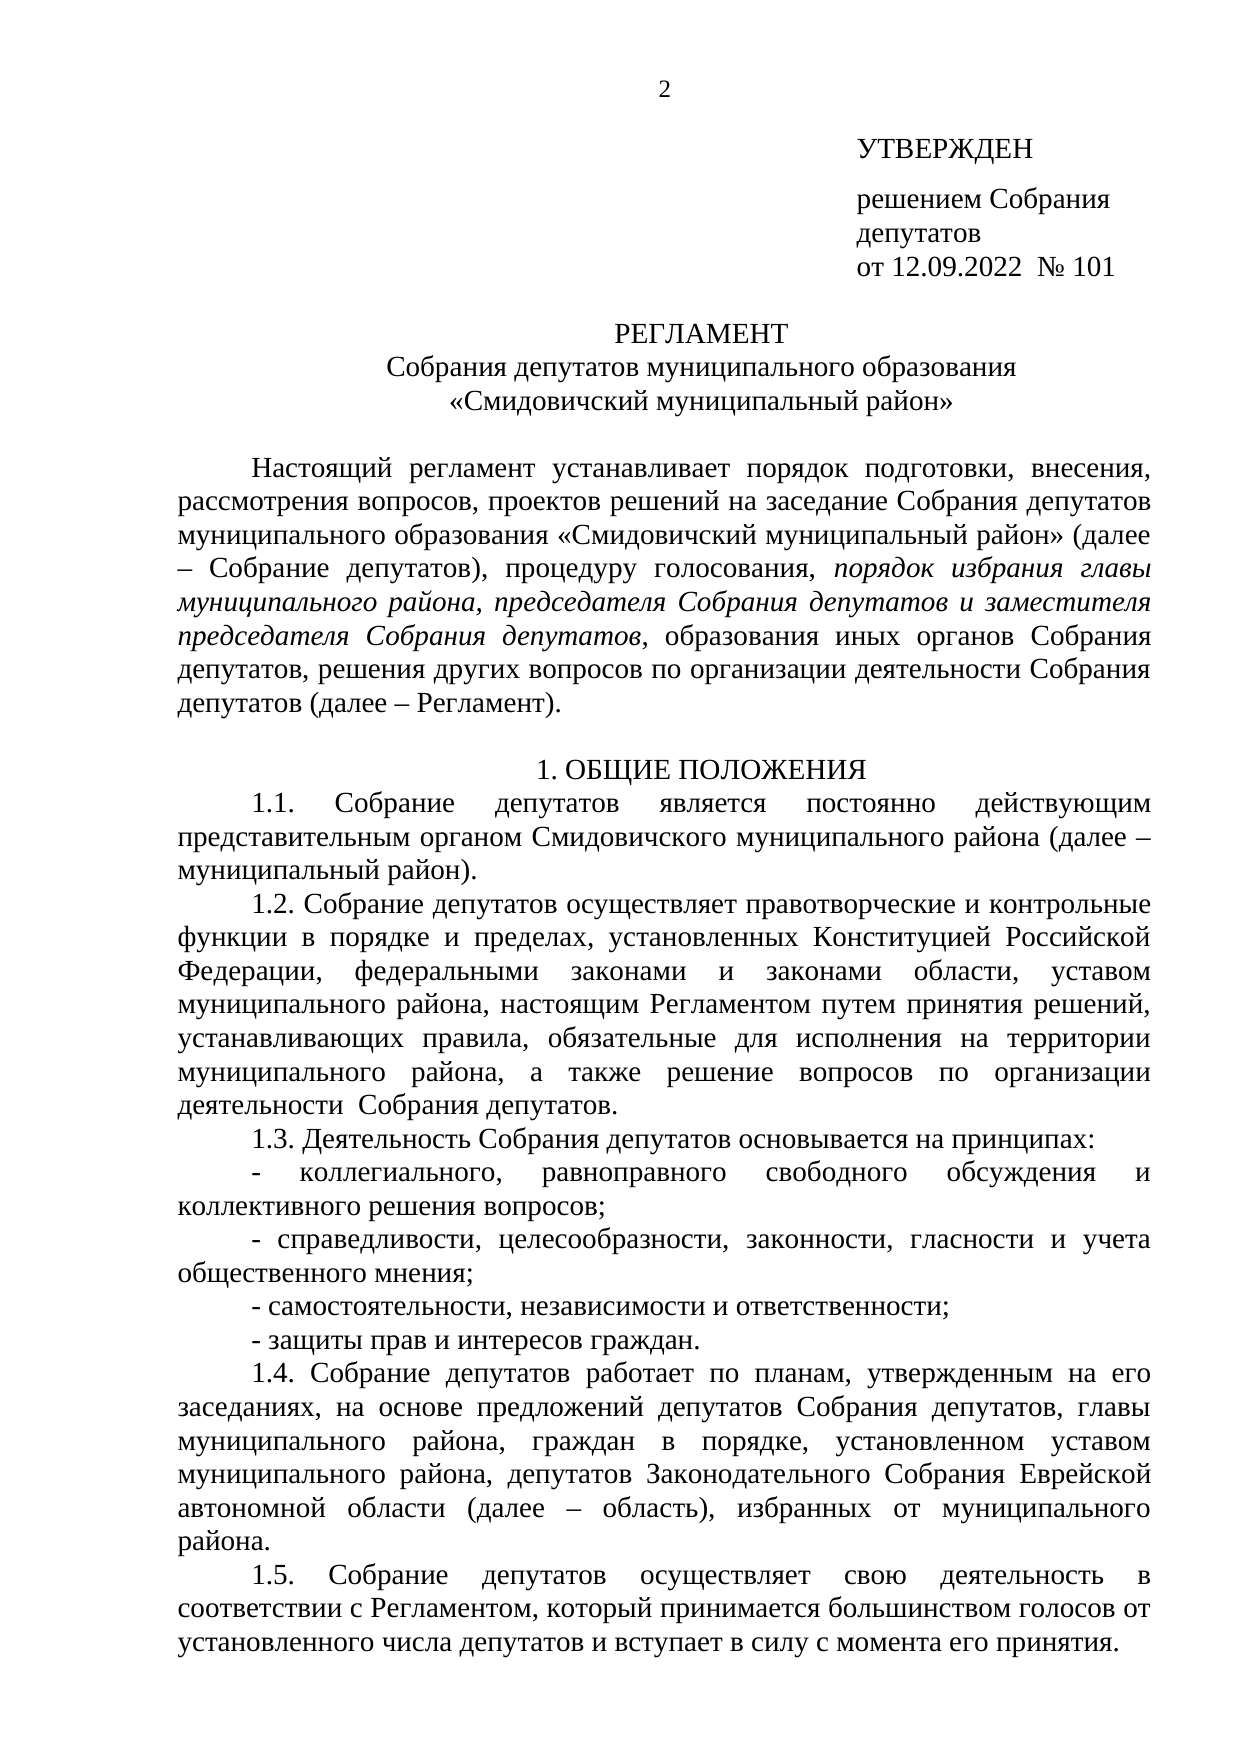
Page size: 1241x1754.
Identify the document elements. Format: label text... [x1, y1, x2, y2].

text - справедливости, целесообразности, законности, гласности и учета общественного мнения; [177, 1221, 1152, 1288]
text 1. ОБЩИЕ ПОЛОЖЕНИЯ [177, 752, 1152, 785]
text 1.2. Собрание депутатов осуществляет правотворческие и контрольные функции в порядке и пределах, установленных Конституцией Российской Федерации, федеральными законами и законами области, уставом муниципального района, настоящим Регламентом путем принятия решений, устанавливающих правила, обязательные для исполнения на территории муниципального района, а также решение вопросов по организации деятельности Собрания депутатов. [177, 886, 1152, 1121]
text 1.5. Собрание депутатов осуществляет свою деятельность в соответствии с Регламентом, который принимается большинством голосов от установленного числа депутатов и вступает в силу с момента его принятия. [177, 1557, 1152, 1657]
title УТВЕРЖДЕН [856, 131, 1152, 165]
text - самостоятельности, независимости и ответственности; [177, 1288, 1152, 1322]
text Настоящий регламент устанавливает порядок подготовки, внесения, рассмотрения вопросов, проектов решений на заседание Собрания депутатов муниципального образования «Смидовичский муниципальный район» (далее – Собрание депутатов), процедуру голосования, порядок избрания главы муниципального района, председателя Собрания депутатов и заместителя председателя Собрания депутатов, образования иных органов Собрания депутатов, решения других вопросов по организации деятельности Собрания депутатов (далее – Регламент). [177, 450, 1152, 718]
text 1.4. Собрание депутатов работает по планам, утвержденным на его заседаниях, на основе предложений депутатов Собрания депутатов, главы муниципального района, граждан в порядке, установленном уставом муниципального района, депутатов Законодательного Собрания Еврейской автономной области (далее – область), избранных от муниципального района. [177, 1356, 1152, 1557]
title от 12.09.2022 № 101 [856, 249, 1152, 282]
title РЕГЛАМЕНТ [177, 316, 1152, 349]
text - коллегиального, равноправного свободного обсуждения и коллективного решения вопросов; [177, 1154, 1152, 1221]
text Собрания депутатов муниципального образования [177, 349, 1152, 383]
title решением Собрания депутатов [856, 182, 1152, 249]
text - защиты прав и интересов граждан. [177, 1322, 1152, 1356]
text 1.1. Собрание депутатов является постоянно действующим представительным органом Смидовичского муниципального района (далее – муниципальный район). [177, 785, 1152, 886]
text 1.3. Деятельность Собрания депутатов основывается на принципах: [177, 1121, 1152, 1154]
text «Смидовичский муниципальный район» [177, 383, 1152, 416]
